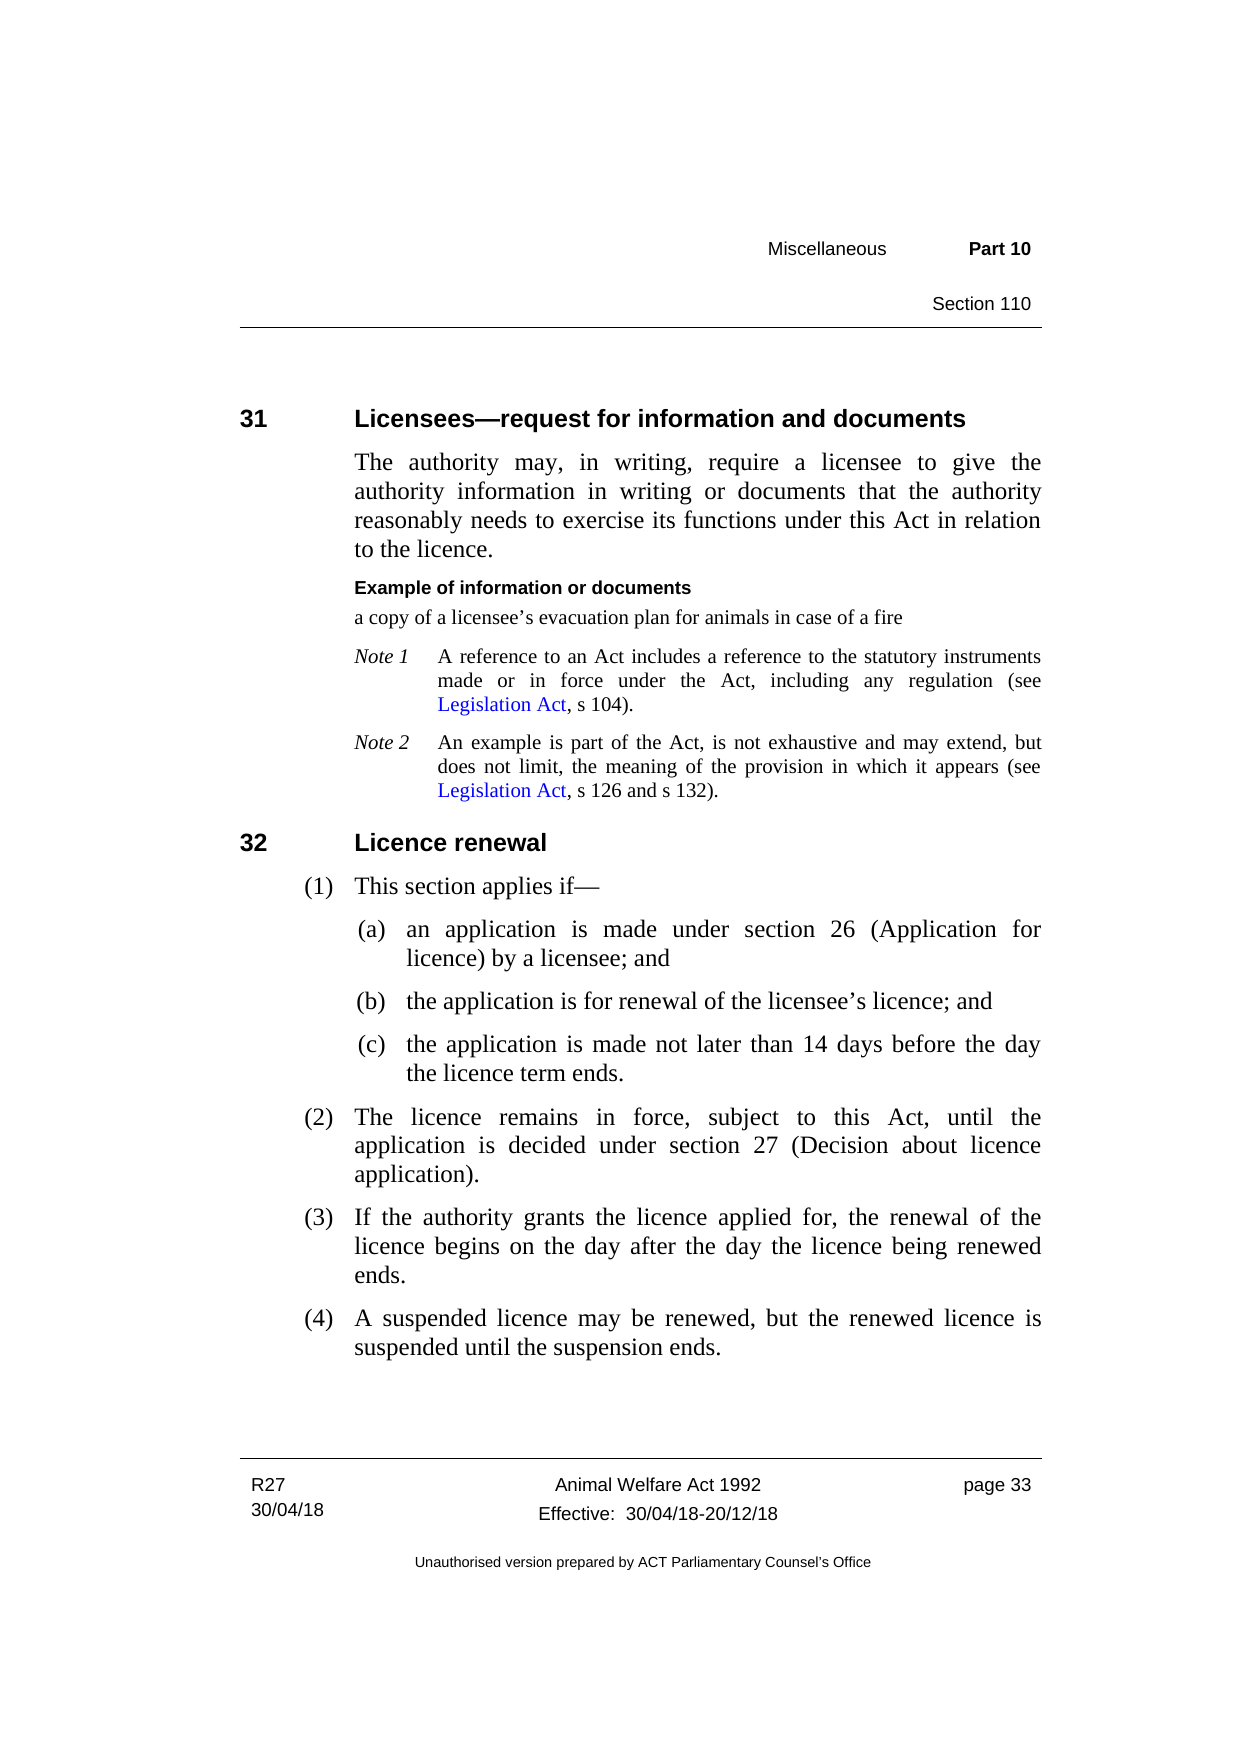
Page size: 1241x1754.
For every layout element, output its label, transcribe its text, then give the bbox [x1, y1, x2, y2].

text Example of information or documents [354, 577, 1042, 599]
text (2) The licence remains in force, subject to this Act, until the application is decided under section 27 (Decision about licence application). [239, 1102, 1042, 1188]
text (a) an application is made under section 26 (Application for licence) by a licensee; and [239, 914, 1042, 972]
text 31 Licensees—request for information and documents [239, 404, 1042, 433]
text (3) If the authority grants the licence applied for, the renewal of the licence begins on the day after the day the licence being renewed ends. [239, 1202, 1042, 1289]
text a copy of a licensee’s evacuation plan for animals in case of a fire [354, 605, 1042, 629]
text Note 2 An example is part of the Act, is not exhaustive and may extend, but does not limit, the meaning of the provision in which it appears (see Legislation Act, s 126 and s 132). [354, 730, 1042, 802]
text (1) This section applies if— [239, 871, 1042, 899]
text (c) the application is made not later than 14 days before the day the licence term ends. [239, 1029, 1042, 1087]
text (b) the application is for renewal of the licensee’s licence; and [239, 986, 1042, 1015]
text Note 1 A reference to an Act includes a reference to the statutory instruments made or in force under the Act, including any regulation (see Legislation Act, s 104). [354, 643, 1042, 716]
text (4) A suspended licence may be renewed, but the renewed licence is suspended until the suspension ends. [239, 1303, 1042, 1361]
text The authority may, in writing, require a licensee to give the authority information in writing or documents that the authority reasonably needs to exercise its functions under this Act in relation to the licence. [354, 447, 1042, 562]
text 32 Licence renewal [239, 827, 1042, 856]
